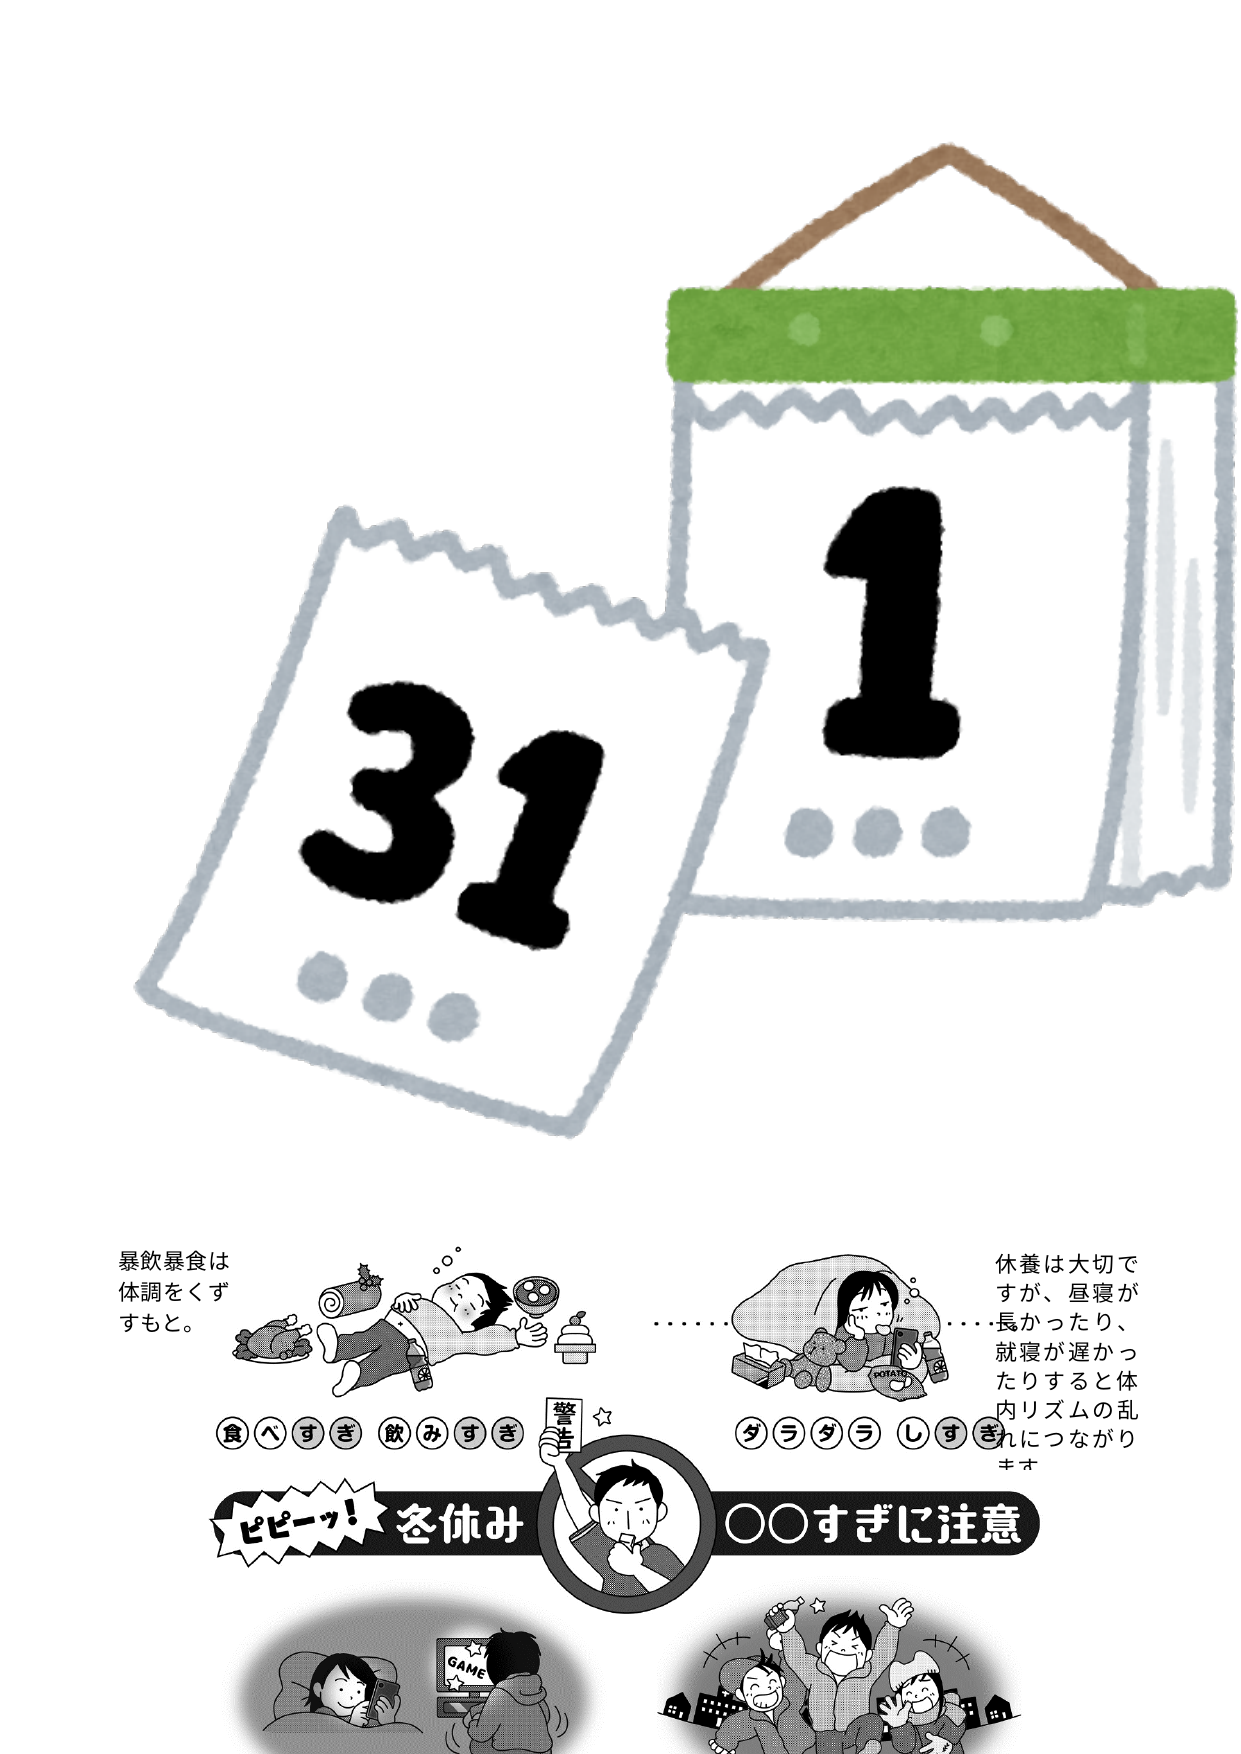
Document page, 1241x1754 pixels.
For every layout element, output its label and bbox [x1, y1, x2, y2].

picture [106, 101, 1241, 1197]
picture [198, 1236, 1052, 1754]
